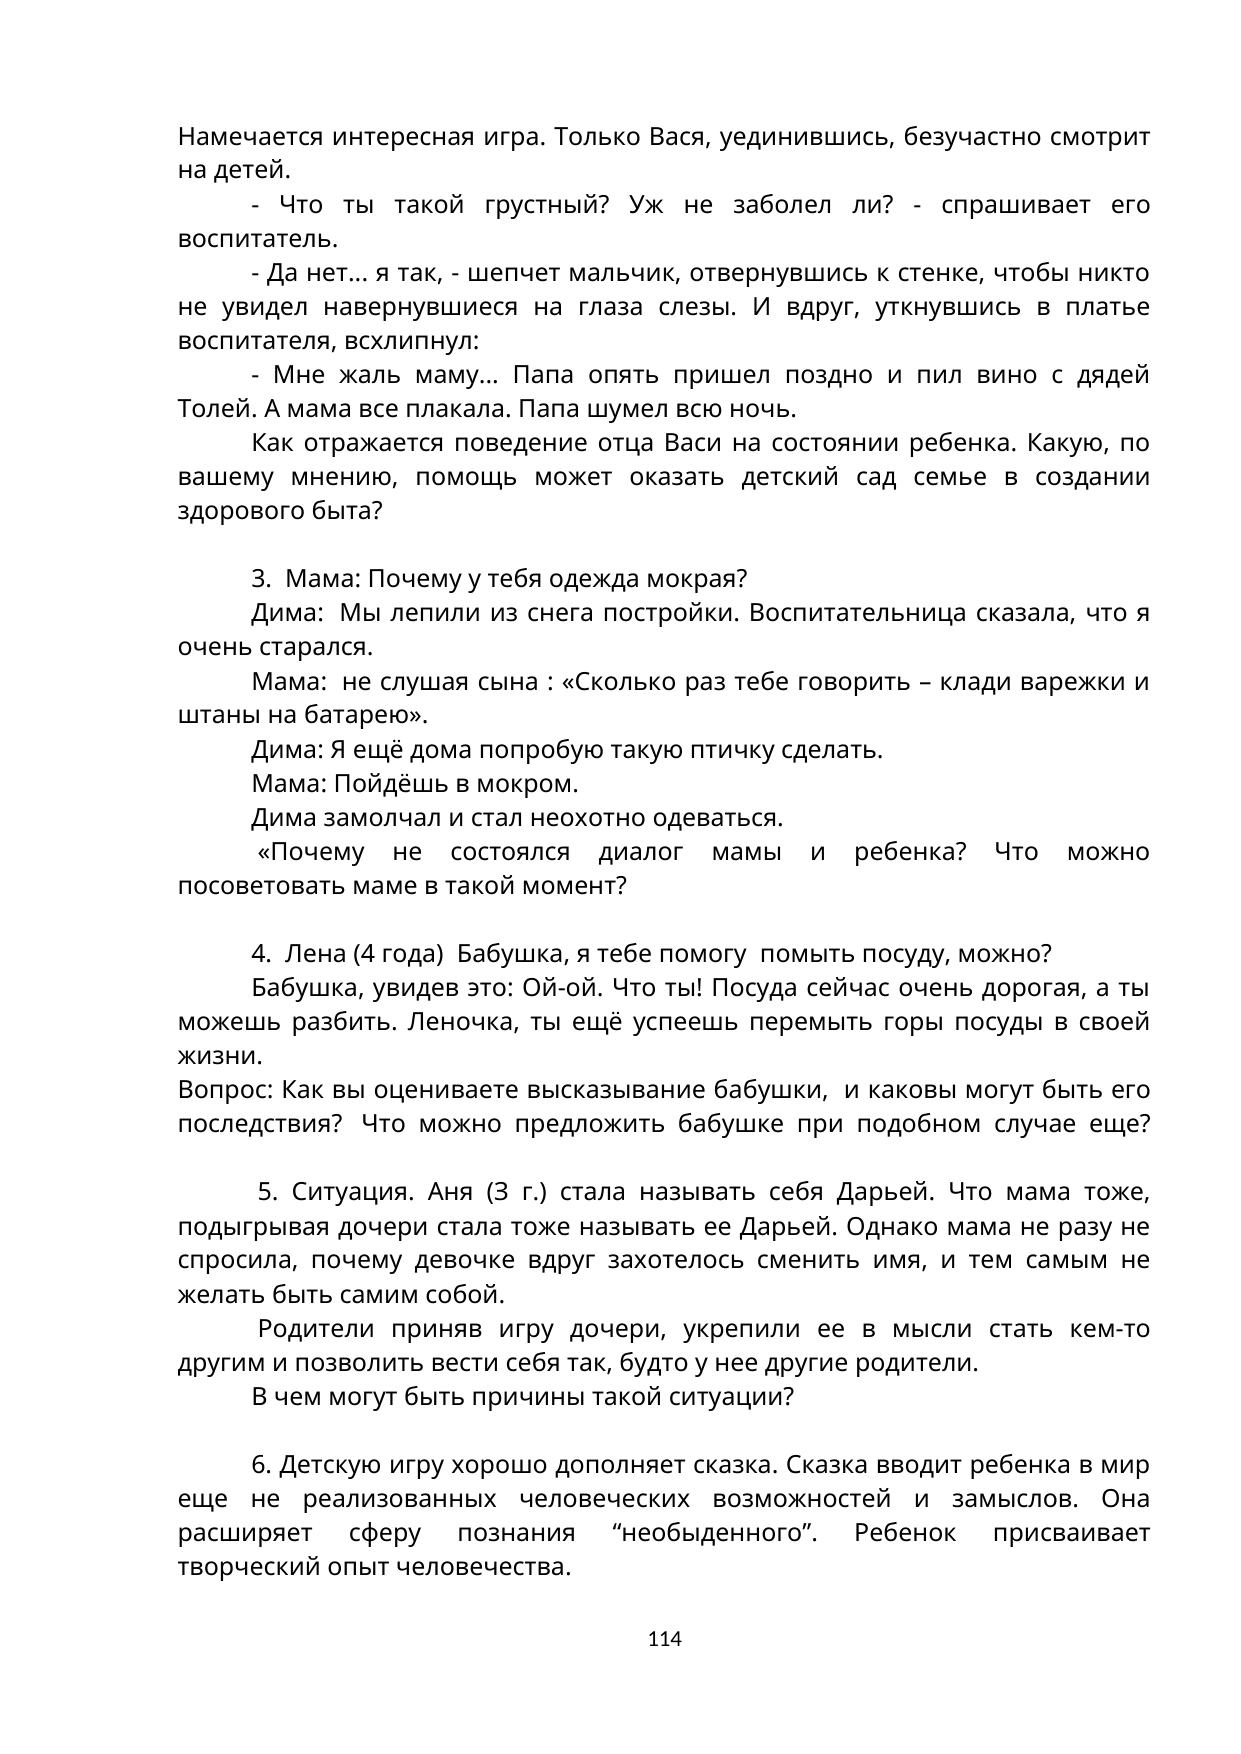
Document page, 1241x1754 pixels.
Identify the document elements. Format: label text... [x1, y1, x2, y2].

text 6. Детскую игру хорошо дополняет сказка. Сказка вводит ребенка в мир еще не реализованных человеческих возможностей и замыслов. Она расширяет сферу познания “необыденного”. Ребенок присваивает творческий опыт человечества. [177, 1447, 1152, 1583]
text Бабушка, увидев это: Ой-ой. Что ты! Посуда сейчас очень дорогая, а ты можешь разбить. Леночка, ты ещё успеешь перемыть горы посуды в своей жизни. Вопрос: Как вы оцениваете высказывание бабушки, и каковы могут быть его последствия? Что можно предложить бабушке при подобном случае еще? [177, 970, 1152, 1174]
text Дима: Я ещё дома попробую такую птичку сделать. [177, 731, 1152, 765]
text 3. Мама: Почему у тебя одежда мокрая? [177, 561, 1152, 595]
text - Да нет... я так, - шепчет мальчик, отвернувшись к стенке, чтобы никто не увидел навернувшиеся на глаза слезы. И вдруг, уткнувшись в платье воспитателя, всхлипнул: [177, 254, 1152, 357]
text Родители приняв игру дочери, укрепили ее в мысли стать кем-то другим и позволить вести себя так, будто у нее другие родители. [177, 1310, 1152, 1378]
text 4. Лена (4 года) Бабушка, я тебе помогу помыть посуду, можно? [177, 936, 1152, 970]
text Дима: Мы лепили из снега постройки. Воспитательница сказала, что я очень старался. [177, 595, 1152, 663]
text Мама: Пойдёшь в мокром. [177, 765, 1152, 799]
text - Мне жаль маму... Папа опять пришел поздно и пил вино с дядей Толей. А мама все плакала. Папа шумел всю ночь. [177, 357, 1152, 425]
text «Почему не состоялся диалог мамы и ребенка? Что можно посоветовать маме в такой момент? [177, 833, 1152, 902]
text - Что ты такой грустный? Уж не заболел ли? - спрашивает его воспитатель. [177, 186, 1152, 254]
text Как отражается поведение отца Васи на состоянии ребенка. Какую, по вашему мнению, помощь может оказать детский сад семье в создании здорового быта? [177, 425, 1152, 527]
text Дима замолчал и стал неохотно одеваться. [177, 799, 1152, 833]
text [177, 118, 1152, 186]
text 5. Ситуация. Аня (З г.) стала называть себя Дарьей. Что мама тоже, подыгрывая дочери стала тоже называть ее Дарьей. Однако мама не разу не спросила, почему девочке вдруг захотелось сменить имя, и тем самым не желать быть самим собой. [177, 1174, 1152, 1310]
text В чем могут быть причины такой ситуации? [177, 1378, 1152, 1412]
text Мама: не слушая сына : «Сколько раз тебе говорить – клади варежки и штаны на батарею». [177, 663, 1152, 731]
